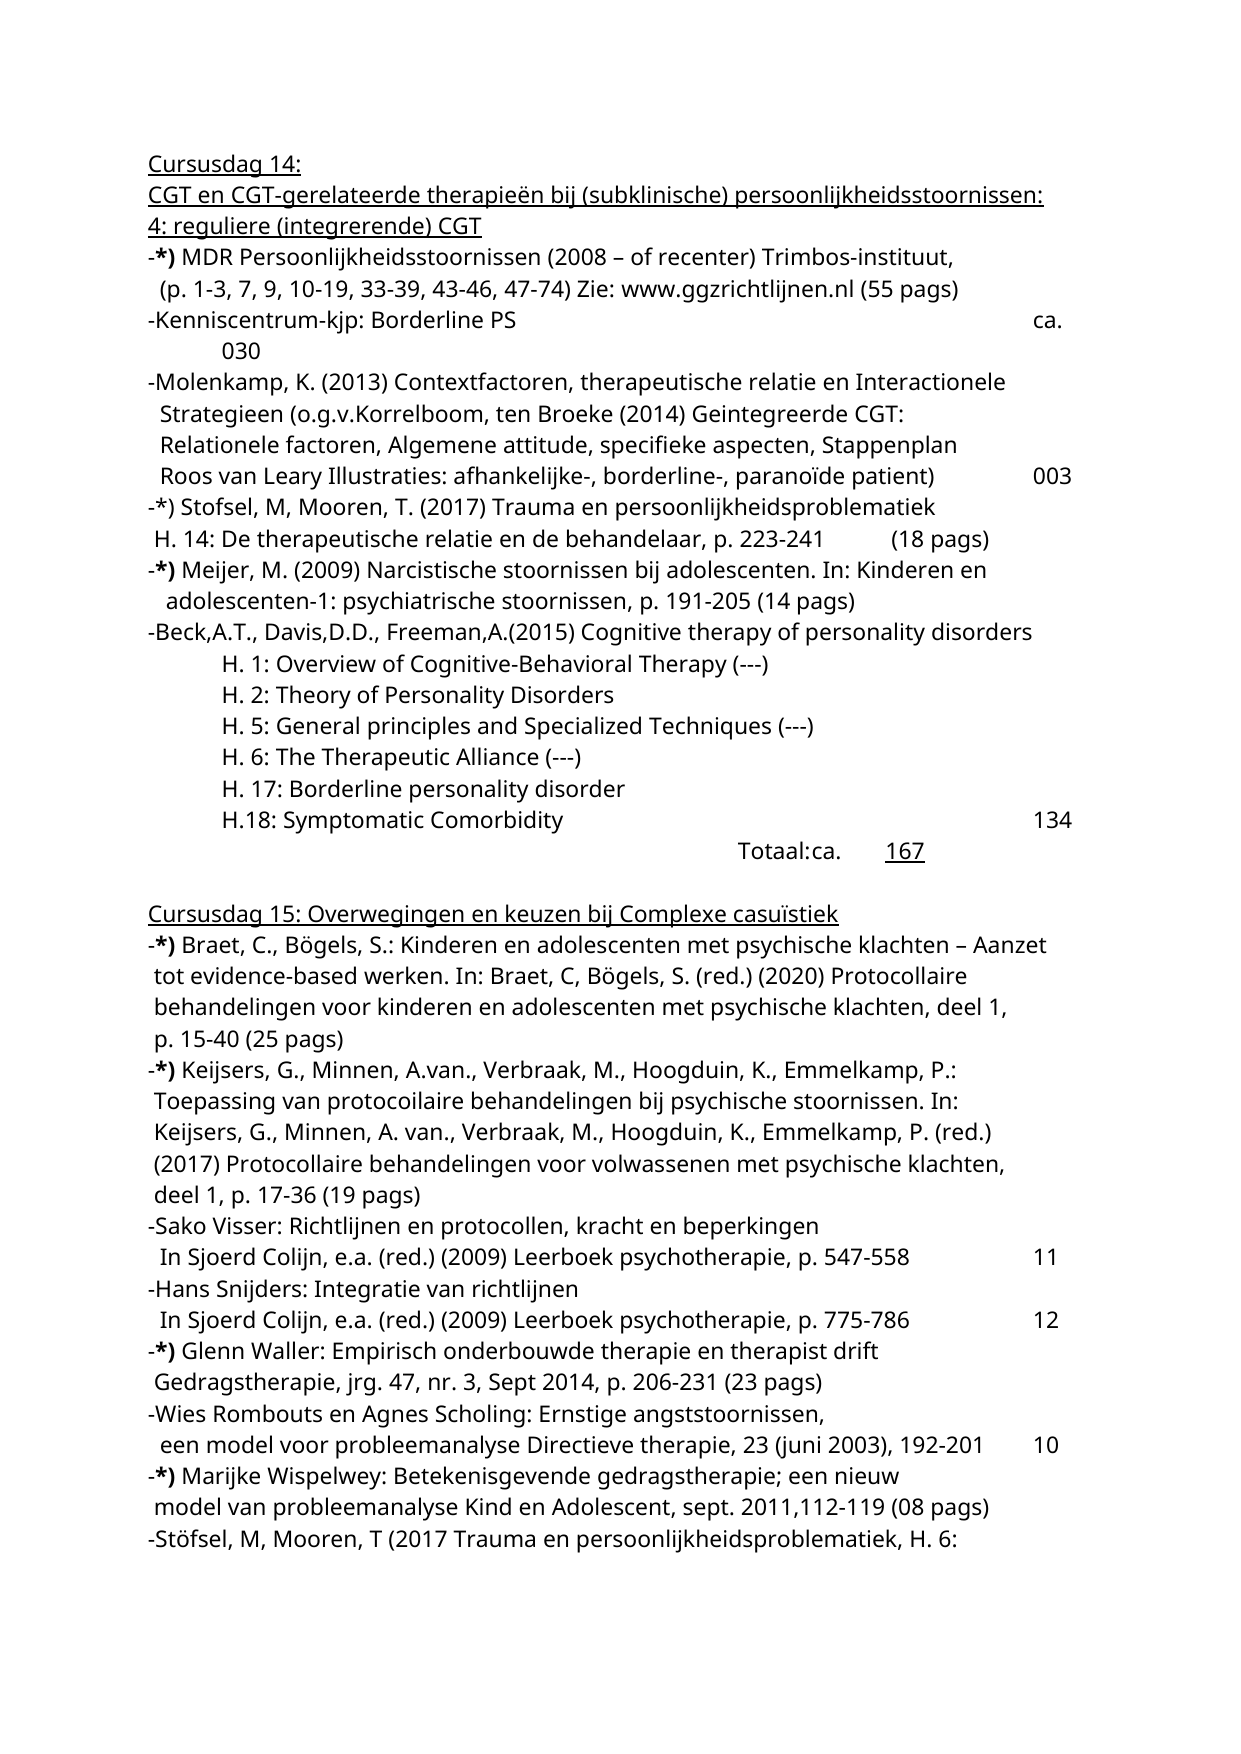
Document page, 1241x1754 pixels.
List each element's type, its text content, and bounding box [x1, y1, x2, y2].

text In Sjoerd Colijn, e.a. (red.) (2009) Leerboek psychotherapie, p. 547-558 11 [148, 1241, 1093, 1273]
text p. 15-40 (25 pags) [148, 1023, 1093, 1054]
text een model voor probleemanalyse Directieve therapie, 23 (juni 2003), 192-201 10 [148, 1429, 1093, 1460]
text adolescenten-1: psychiatrische stoornissen, p. 191-205 (14 pags) [148, 585, 1093, 616]
text behandelingen voor kinderen en adolescenten met psychische klachten, deel 1, [148, 991, 1093, 1023]
text -*) Meijer, M. (2009) Narcistische stoornissen bij adolescenten. In: Kinderen en [148, 554, 1093, 585]
text -Stöfsel, M, Mooren, T (2017 Trauma en persoonlijkheidsproblematiek, H. 6: [148, 1523, 1093, 1554]
text deel 1, p. 17-36 (19 pags) [148, 1179, 1093, 1210]
text -Beck,A.T., Davis,D.D., Freeman,A.(2015) Cognitive therapy of personality disorders [148, 616, 1093, 648]
text H. 1: Overview of Cognitive-Behavioral Therapy (---) [148, 648, 1093, 679]
text model van probleemanalyse Kind en Adolescent, sept. 2011,112-119 (08 pags) [148, 1491, 1093, 1523]
text -*) Glenn Waller: Empirisch onderbouwde therapie en therapist drift [148, 1335, 1093, 1366]
text -Sako Visser: Richtlijnen en protocollen, kracht en beperkingen [148, 1210, 1093, 1241]
text Roos van Leary Illustraties: afhankelijke-, borderline-, paranoïde patient) 003 [148, 460, 1093, 491]
text H. 14: De therapeutische relatie en de behandelaar, p. 223-241 (18 pags) [148, 523, 1093, 554]
text Totaal: ca. 167 [148, 835, 1093, 866]
text -*) Braet, C., Bögels, S.: Kinderen en adolescenten met psychische klachten – Aanzet [148, 929, 1093, 960]
text Gedragstherapie, jrg. 47, nr. 3, Sept 2014, p. 206-231 (23 pags) [148, 1366, 1093, 1398]
text H.18: Symptomatic Comorbidity 134 [148, 804, 1093, 835]
text Strategieen (o.g.v.Korrelboom, ten Broeke (2014) Geintegreerde CGT: [148, 398, 1093, 429]
text -Hans Snijders: Integratie van richtlijnen [148, 1273, 1093, 1304]
text -*) Keijsers, G., Minnen, A.van., Verbraak, M., Hoogduin, K., Emmelkamp, P.: [148, 1054, 1093, 1085]
text Keijsers, G., Minnen, A. van., Verbraak, M., Hoogduin, K., Emmelkamp, P. (red.) [148, 1116, 1093, 1148]
text Cursusdag 14: [148, 148, 1093, 179]
text Toepassing van protocoilaire behandelingen bij psychische stoornissen. In: [148, 1085, 1093, 1116]
text (p. 1-3, 7, 9, 10-19, 33-39, 43-46, 47-74) Zie: www.ggzrichtlijnen.nl (55 pags) [148, 273, 1093, 304]
text 4: reguliere (integrerende) CGT [148, 210, 1093, 241]
text H. 5: General principles and Specialized Techniques (---) [148, 710, 1093, 741]
text H. 17: Borderline personality disorder [148, 773, 1093, 804]
text -*) Stofsel, M, Mooren, T. (2017) Trauma en persoonlijkheidsproblematiek [148, 491, 1093, 523]
text H. 6: The Therapeutic Alliance (---) [148, 741, 1093, 773]
text In Sjoerd Colijn, e.a. (red.) (2009) Leerboek psychotherapie, p. 775-786 12 [148, 1304, 1093, 1335]
text H. 2: Theory of Personality Disorders [148, 679, 1093, 710]
text Cursusdag 15: Overwegingen en keuzen bij Complexe casuïstiek [148, 898, 1093, 929]
text -Wies Rombouts en Agnes Scholing: Ernstige angststoornissen, [148, 1398, 1093, 1429]
text -Molenkamp, K. (2013) Contextfactoren, therapeutische relatie en Interactionele [148, 366, 1093, 398]
text (2017) Protocollaire behandelingen voor volwassenen met psychische klachten, [148, 1148, 1093, 1179]
text -*) MDR Persoonlijkheidsstoornissen (2008 – of recenter) Trimbos-instituut, [148, 241, 1093, 273]
text CGT en CGT-gerelateerde therapieën bij (subklinische) persoonlijkheidsstoornissen: [148, 179, 1093, 210]
text -*) Marijke Wispelwey: Betekenisgevende gedragstherapie; een nieuw [148, 1460, 1093, 1491]
text Relationele factoren, Algemene attitude, specifieke aspecten, Stappenplan [148, 429, 1093, 460]
text tot evidence-based werken. In: Braet, C, Bögels, S. (red.) (2020) Protocollaire [148, 960, 1093, 991]
text -Kenniscentrum-kjp: Borderline PS ca. 030 [148, 304, 1093, 366]
